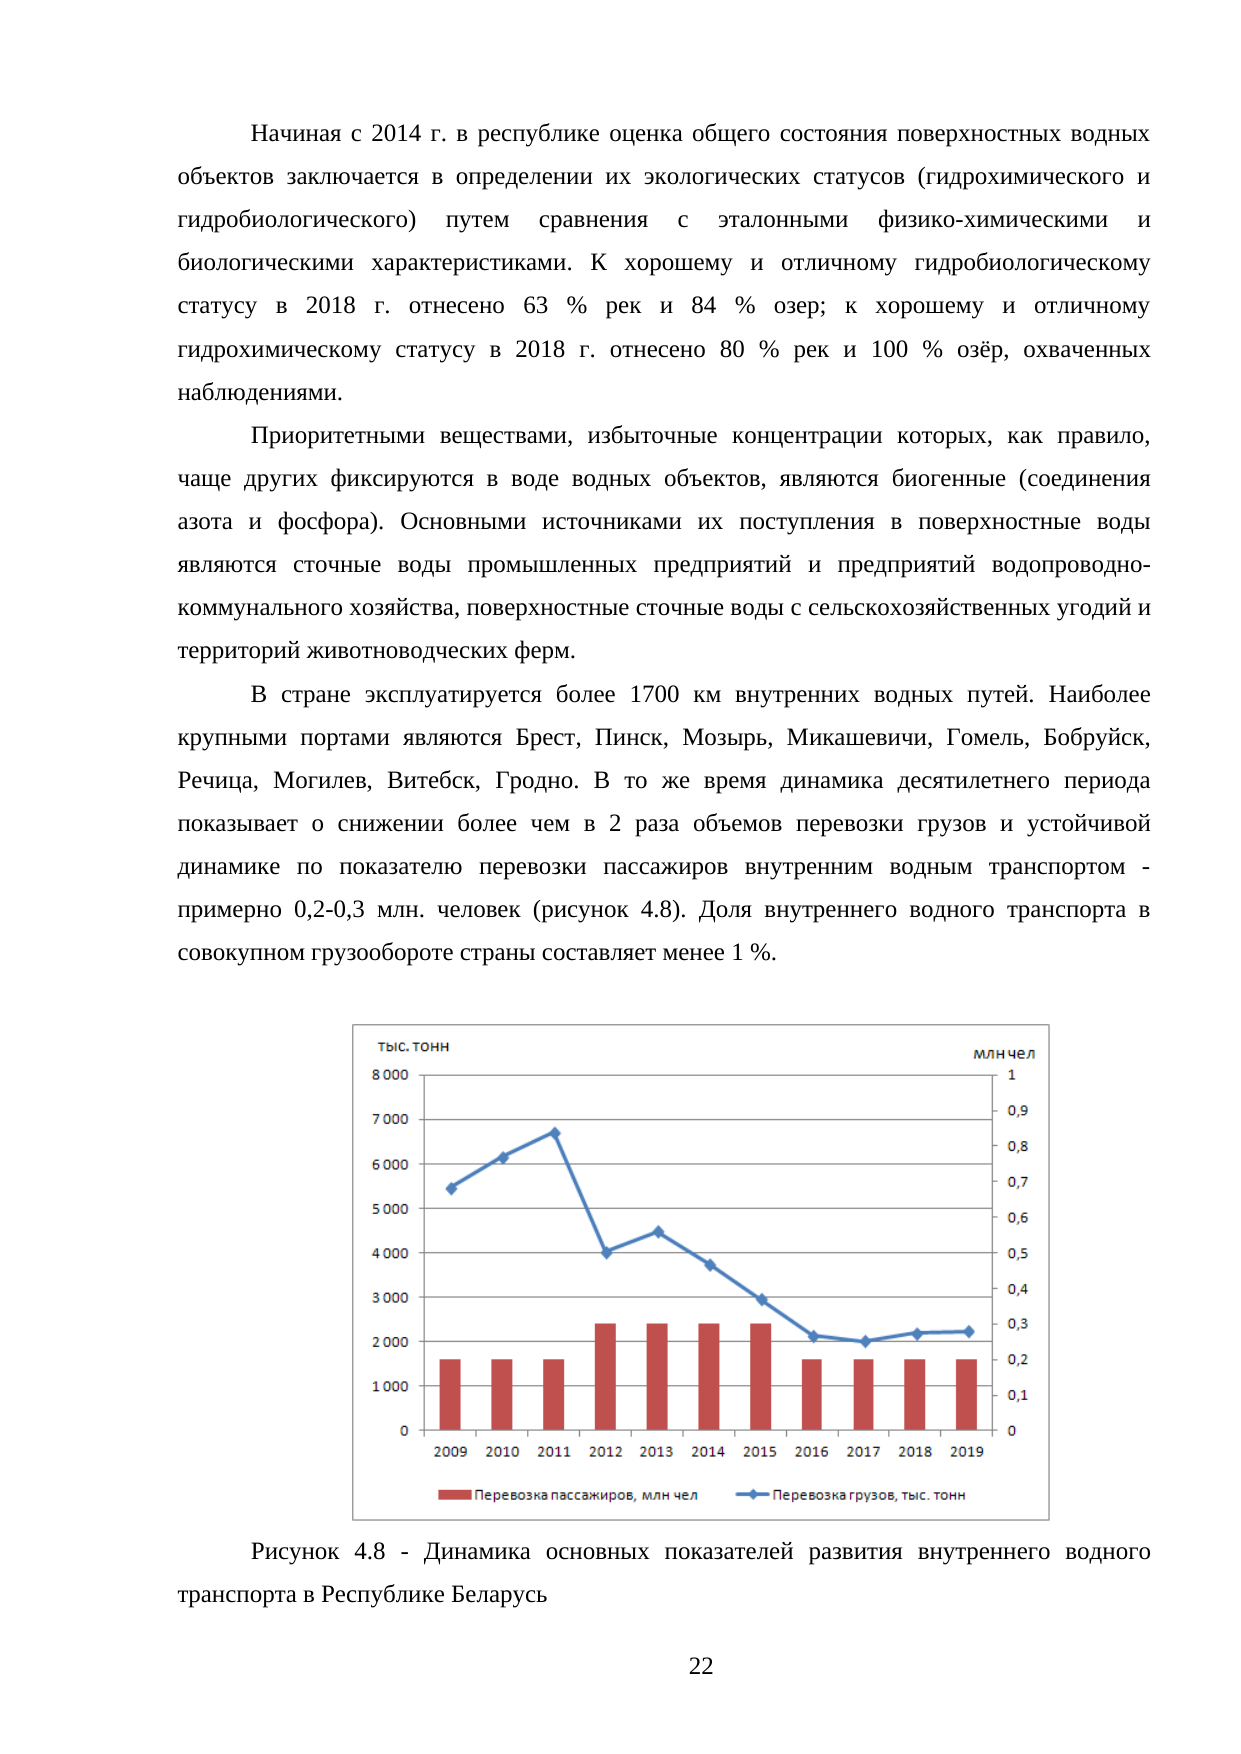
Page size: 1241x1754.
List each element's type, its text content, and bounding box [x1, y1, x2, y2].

text Начиная с 2014 г. в республике оценка общего состояния поверхностных водных объектов заключается в определении их экологических статусов (гидрохимического и гидробиологического) путем сравнения с эталонными физико-химическими и биологическими характеристиками. К хорошему и отличному гидробиологическому статусу в 2018 г. отнесено 63 % рек и 84 % озер; к хорошему и отличному гидрохимическому статусу в 2018 г. отнесено 80 % рек и 100 % озёр, охваченных наблюдениями. [177, 118, 1152, 406]
picture [352, 1023, 1051, 1522]
text Рисунок 4.8 - Динамика основных показателей развития внутреннего водного транспорта в Республике Беларусь [177, 1536, 1152, 1608]
text В стране эксплуатируется более 1700 км внутренних водных путей. Наиболее крупными портами являются Брест, Пинск, Мозырь, Микашевичи, Гомель, Бобруйск, Речица, Могилев, Витебск, Гродно. В то же время динамика десятилетнего периода показывает о снижении более чем в 2 раза объемов перевозки грузов и устойчивой динамике по показателю перевозки пассажиров внутренним водным транспортом - примерно 0,2-0,3 млн. человек (рисунок 4.8). Доля внутреннего водного транспорта в совокупном грузообороте страны составляет менее 1 %. [177, 679, 1152, 966]
text Приоритетными веществами, избыточные концентрации которых, как правило, чаще других фиксируются в воде водных объектов, являются биогенные (соединения азота и фосфора). Основными источниками их поступления в поверхностные воды являются сточные воды промышленных предприятий и предприятий водопроводно-коммунального хозяйства, поверхностные сточные воды с сельскохозяйственных угодий и территорий животноводческих ферм. [177, 420, 1152, 664]
